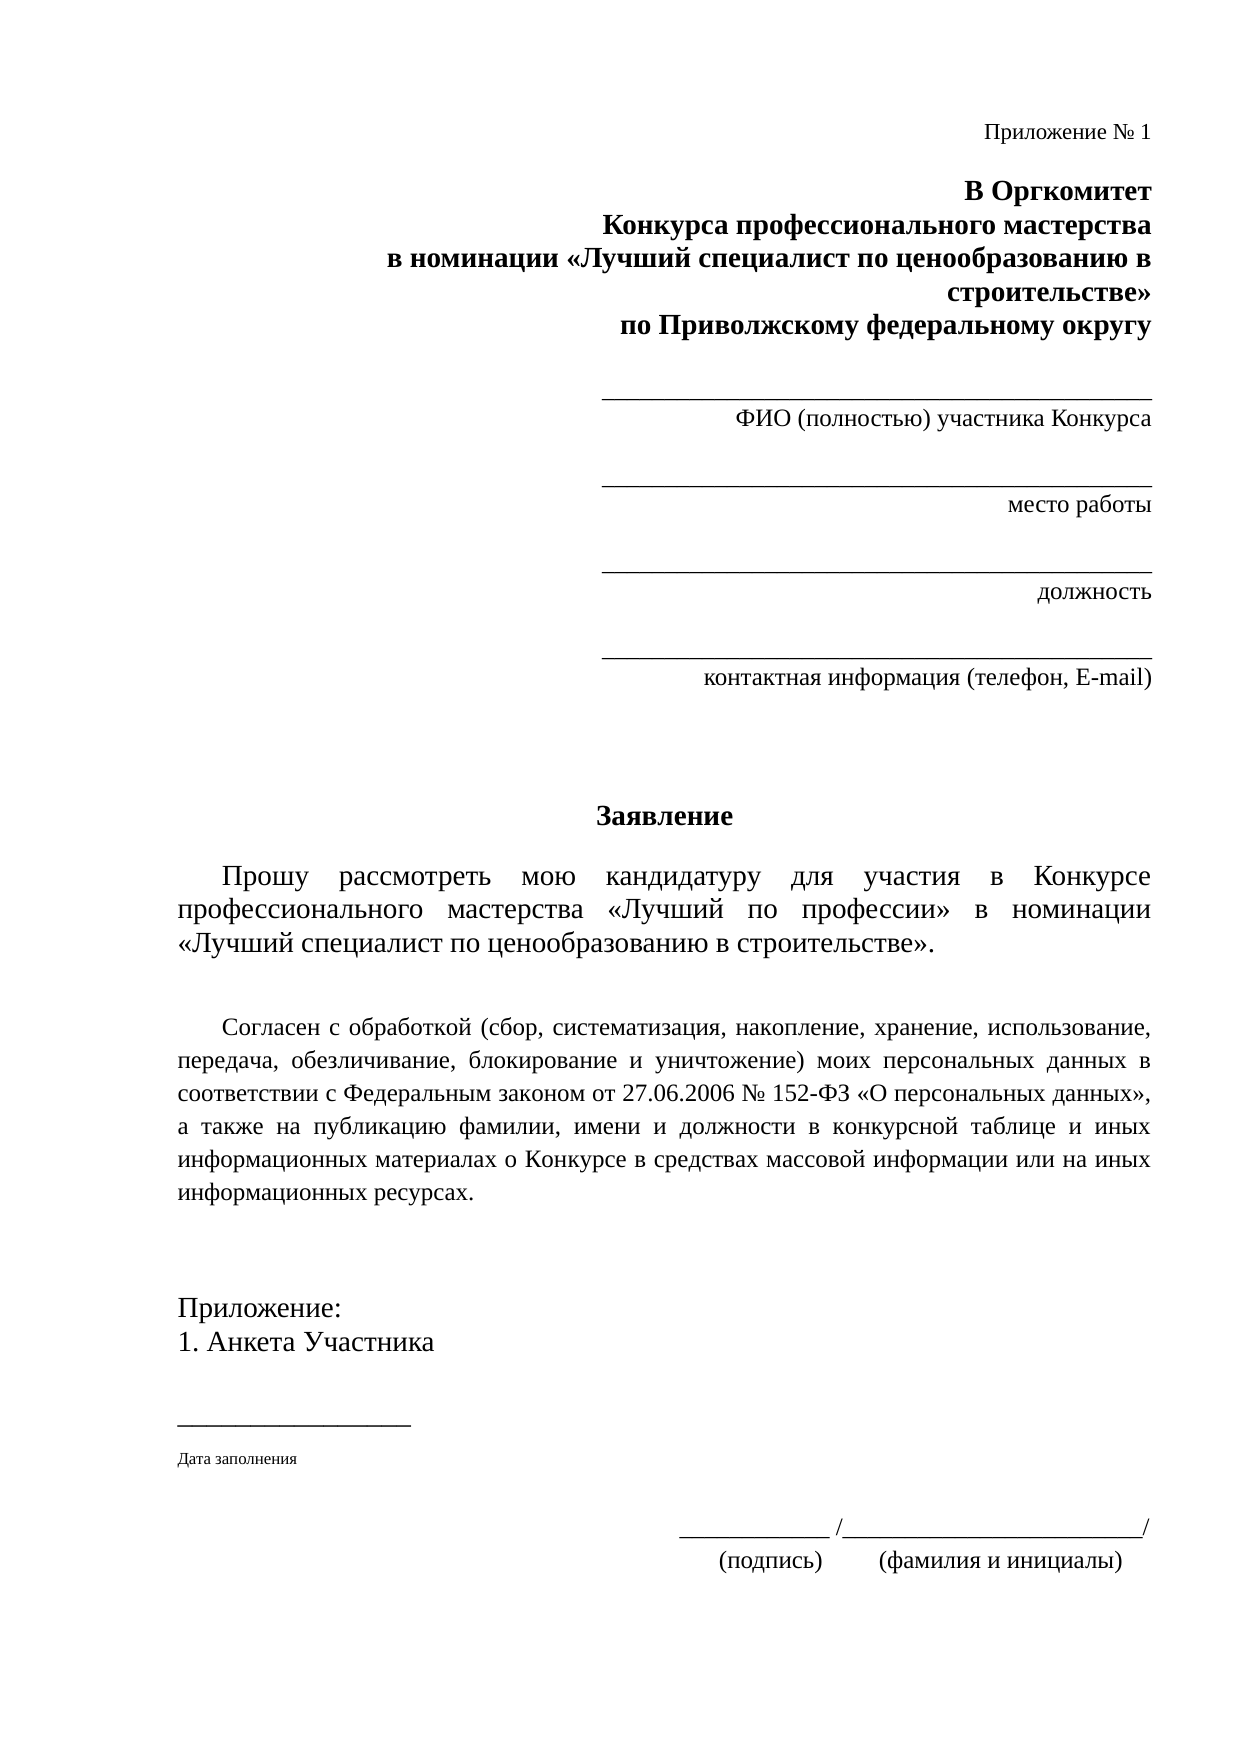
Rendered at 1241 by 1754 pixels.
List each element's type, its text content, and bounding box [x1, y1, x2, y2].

text ____________________________________________ [177, 374, 1152, 403]
text (подпись) (фамилия и инициалы) [177, 1545, 1152, 1574]
text ____________________________________________ [177, 461, 1152, 489]
text место работы [177, 489, 1152, 518]
text Согласен с обработкой (сбор, систематизация, накопление, хранение, использование, передача, обезличивание, блокирование и уничтожение) моих персональных данных в соответствии с Федеральным законом от 27.06.2006 № 152-ФЗ «О персональных данных», а также на публикацию фамилии, имени и должности в конкурсной таблице и иных информационных материалах о Конкурсе в средствах массовой информации или на иных информационных ресурсах. [177, 1012, 1152, 1206]
text должность [177, 576, 1152, 604]
text Конкурса профессионального мастерства [177, 207, 1152, 240]
text Приложение № 1 [177, 118, 1152, 144]
text ____________ /________________________/ [177, 1512, 1152, 1541]
text 1. Анкета Участника [177, 1324, 1152, 1358]
text ____________________________________________ контактная информация (телефон, E-mail) [177, 633, 1152, 691]
text ФИО (полностью) участника Конкурса [177, 403, 1152, 432]
text ________________ [177, 1396, 1152, 1430]
text В Оргкомитет [177, 173, 1152, 207]
text по Приволжскому федеральному округу [177, 307, 1152, 341]
text Прошу рассмотреть мою кандидатуру для участия в Конкурсе профессионального мастерства «Лучший по профессии» в номинации «Лучший специалист по ценообразованию в строительстве». [177, 858, 1152, 958]
text ____________________________________________ [177, 547, 1152, 576]
text Дата заполнения [177, 1435, 1152, 1468]
text Заявление [177, 798, 1152, 832]
text в номинации «Лучший специалист по ценообразованию в строительстве» [177, 240, 1152, 307]
text Приложение: [177, 1291, 1152, 1324]
